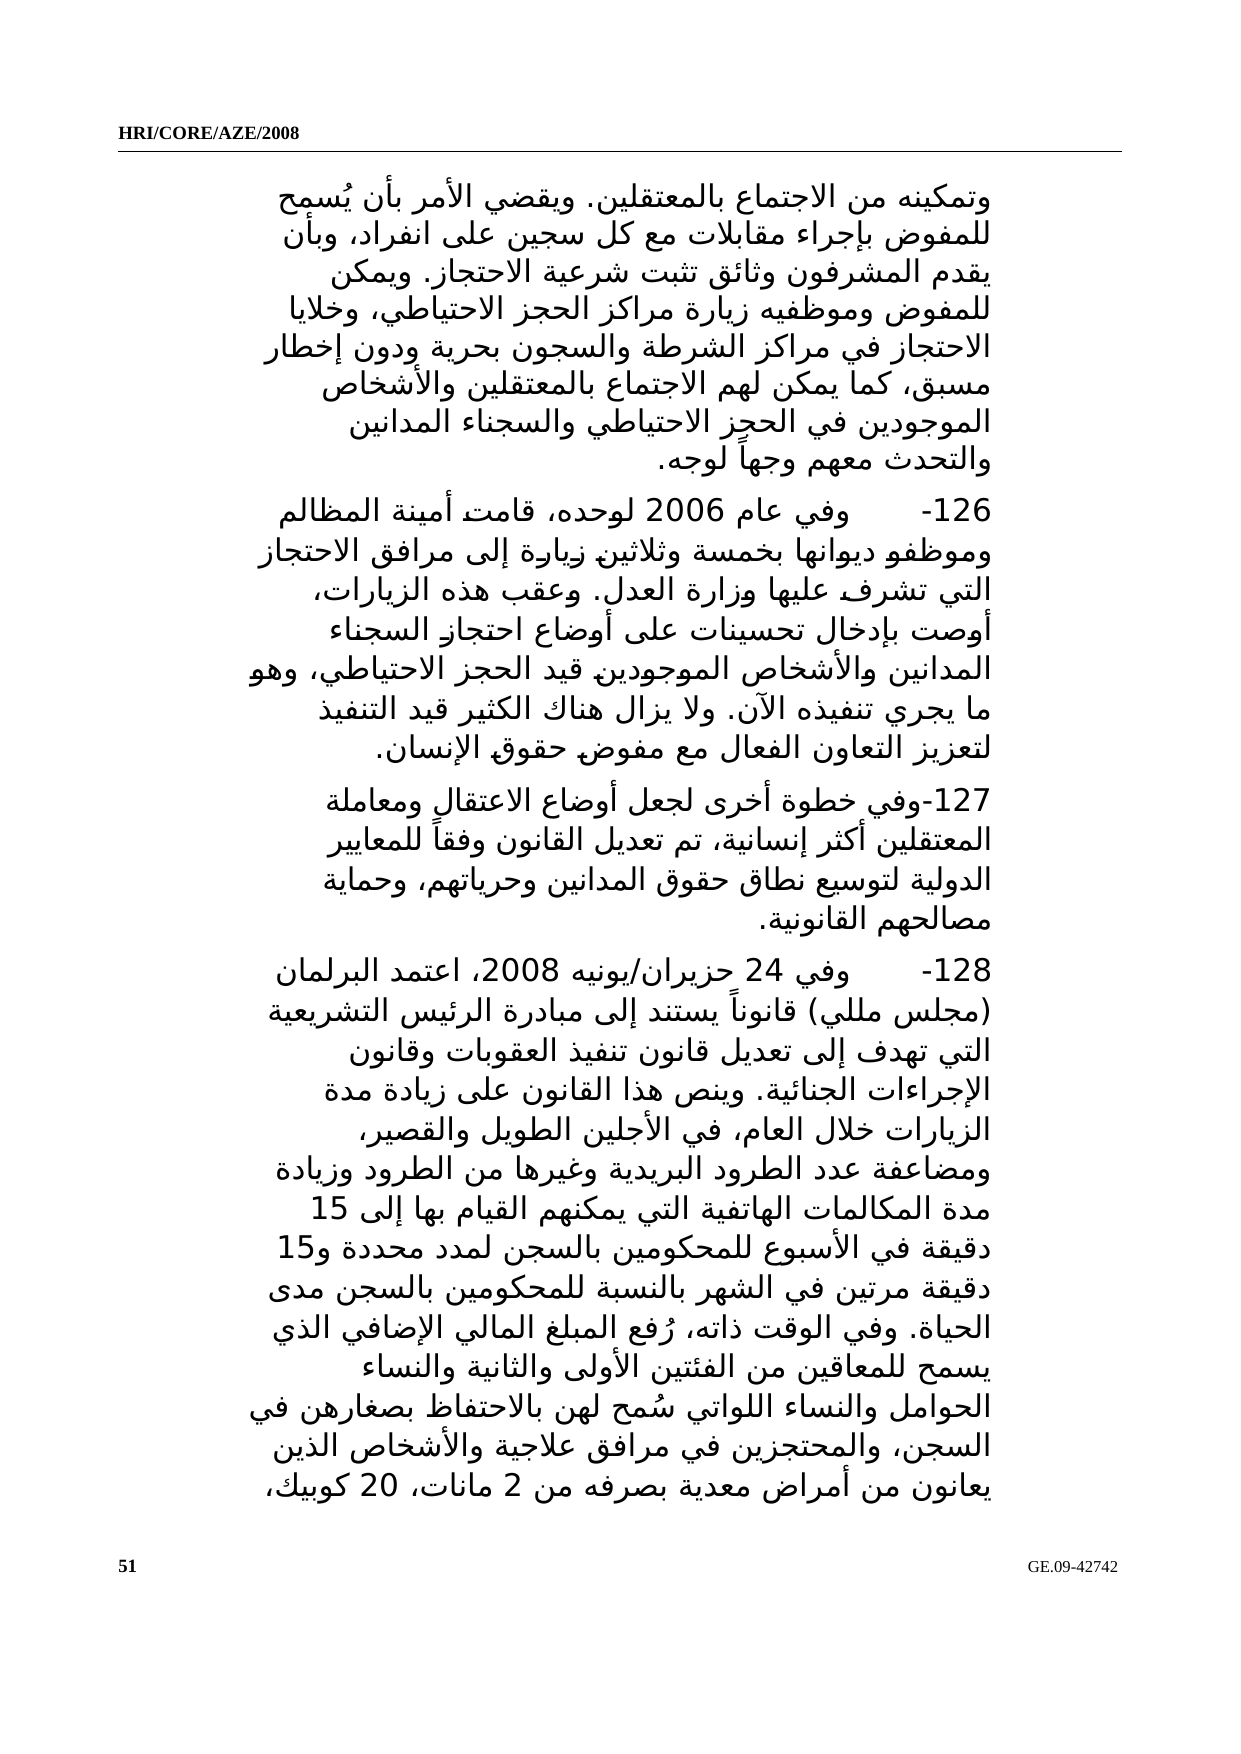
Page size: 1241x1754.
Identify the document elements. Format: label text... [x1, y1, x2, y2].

text 126- وفي عام 2006 لوحده، قامت أمينة المظالم وموظفو ديوانها بخمسة وثلاثين زيارة إلى مرافق الاحتجاز التي تشرف عليها وزارة العدل. وعقب هذه الزيارات، أوصت بإدخال تحسينات على أوضاع احتجاز السجناء المدانين والأشخاص الموجودين قيد الحجز الاحتياطي، وهو ما يجري تنفيذه الآن. ولا يزال هناك الكثير قيد التنفيذ لتعزيز التعاون الفعال مع مفوض حقوق الإنسان. [248, 490, 992, 767]
text 127- وفي خطوة أخرى لجعل أوضاع الاعتقال ومعاملة المعتقلين أكثر إنسانية، تم تعديل القانون وفقاً للمعايير الدولية لتوسيع نطاق حقوق المدانين وحرياتهم، وحماية مصالحهم القانونية. [248, 779, 992, 938]
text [248, 177, 992, 477]
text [248, 950, 992, 1504]
